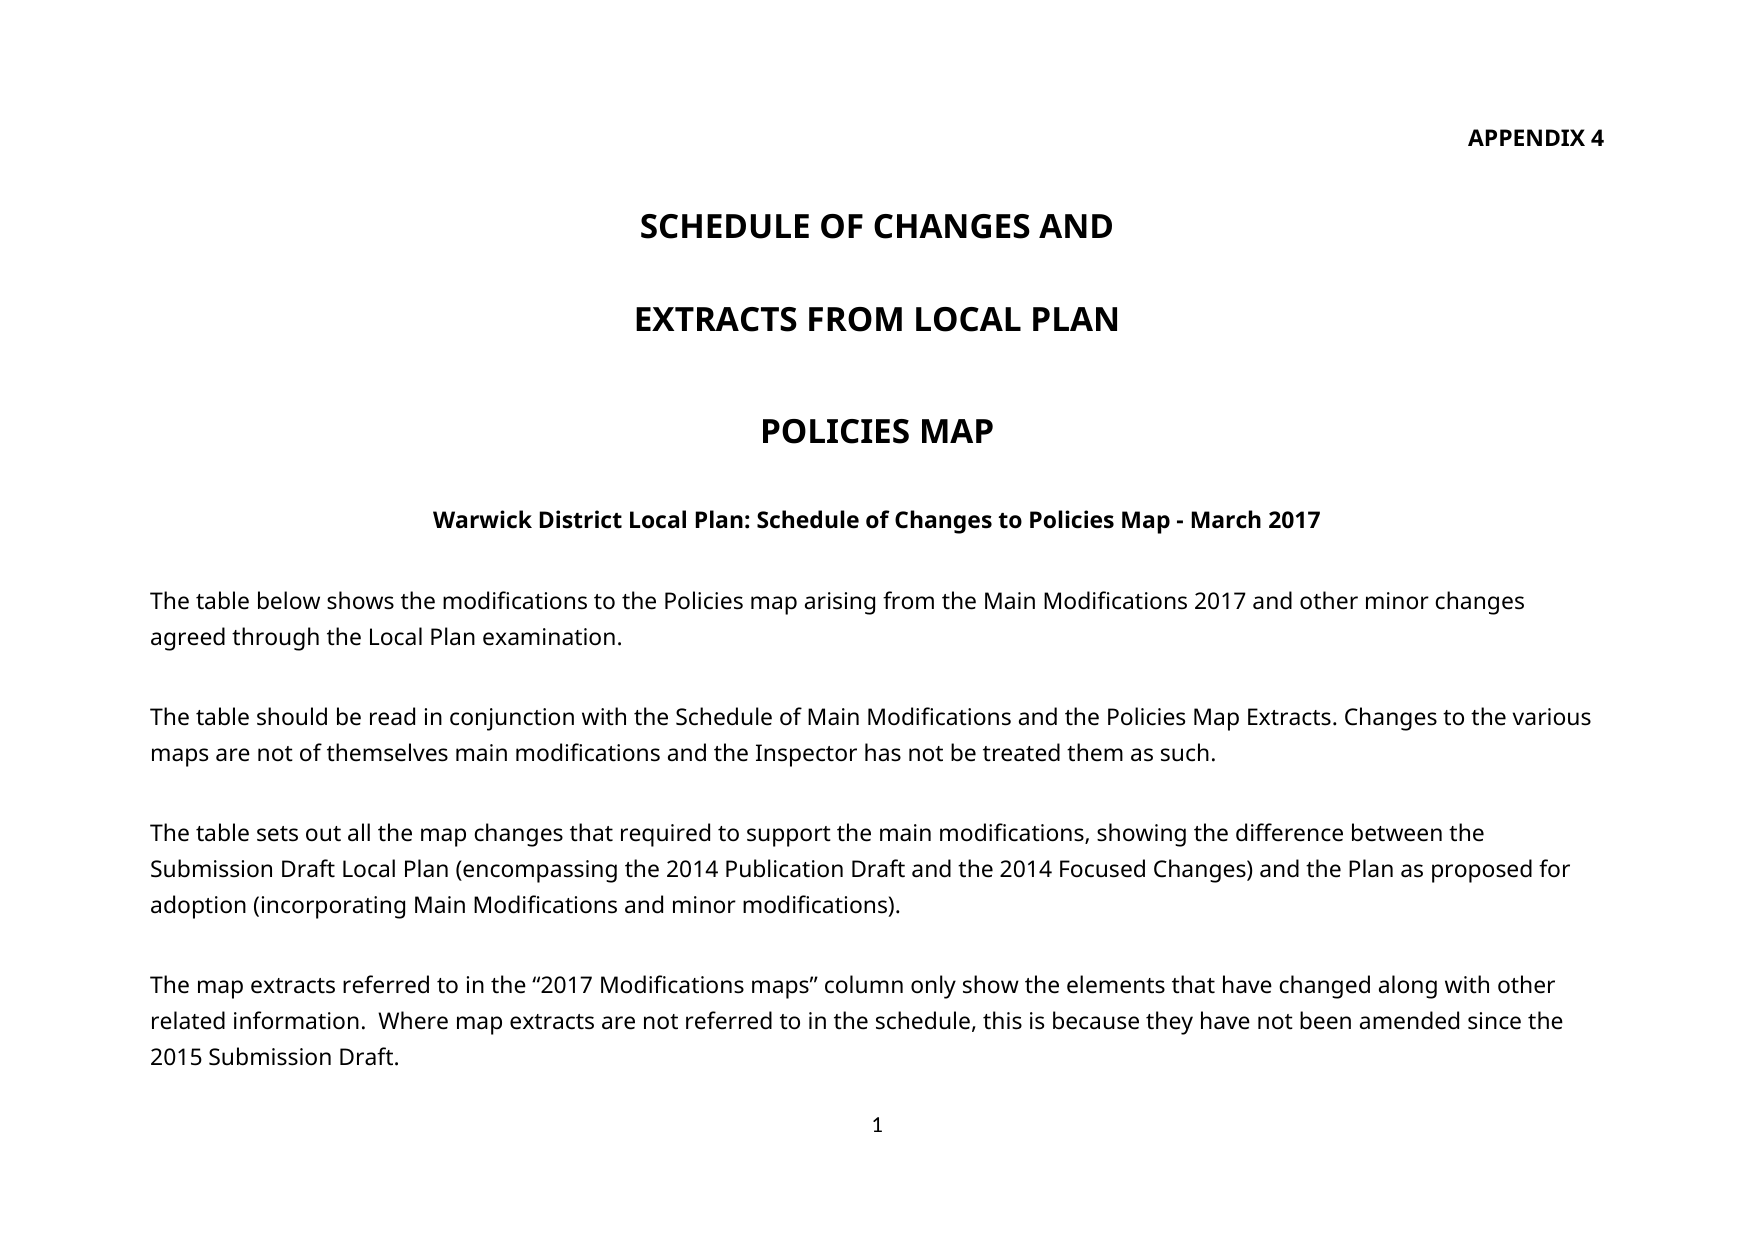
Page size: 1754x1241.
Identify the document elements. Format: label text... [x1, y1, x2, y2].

text APPENDIX 4 [150, 122, 1604, 154]
text The map extracts referred to in the “2017 Modifications maps” column only show the elements that have changed along with other related information. Where map extracts are not referred to in the schedule, this is because they have not been amended since the 2015 Submission Draft. [150, 969, 1604, 1072]
text The table sets out all the map changes that required to support the main modifications, showing the difference between the Submission Draft Local Plan (encompassing the 2014 Publication Draft and the 2014 Focused Changes) and the Plan as proposed for adoption (incorporating Main Modifications and minor modifications). [150, 817, 1604, 920]
text POLICIES MAP [150, 408, 1604, 453]
text The table should be read in conjunction with the Schedule of Main Modifications and the Policies Map Extracts. Changes to the various maps are not of themselves main modifications and the Inspector has not be treated them as such. [150, 701, 1604, 768]
text The table below shows the modifications to the Policies map arising from the Main Modifications 2017 and other minor changes agreed through the Local Plan examination. [150, 585, 1604, 652]
text SCHEDULE OF CHANGES AND [150, 203, 1604, 248]
text EXTRACTS FROM LOCAL PLAN [150, 295, 1604, 341]
text Warwick District Local Plan: Schedule of Changes to Policies Map - March 2017 [150, 504, 1604, 536]
